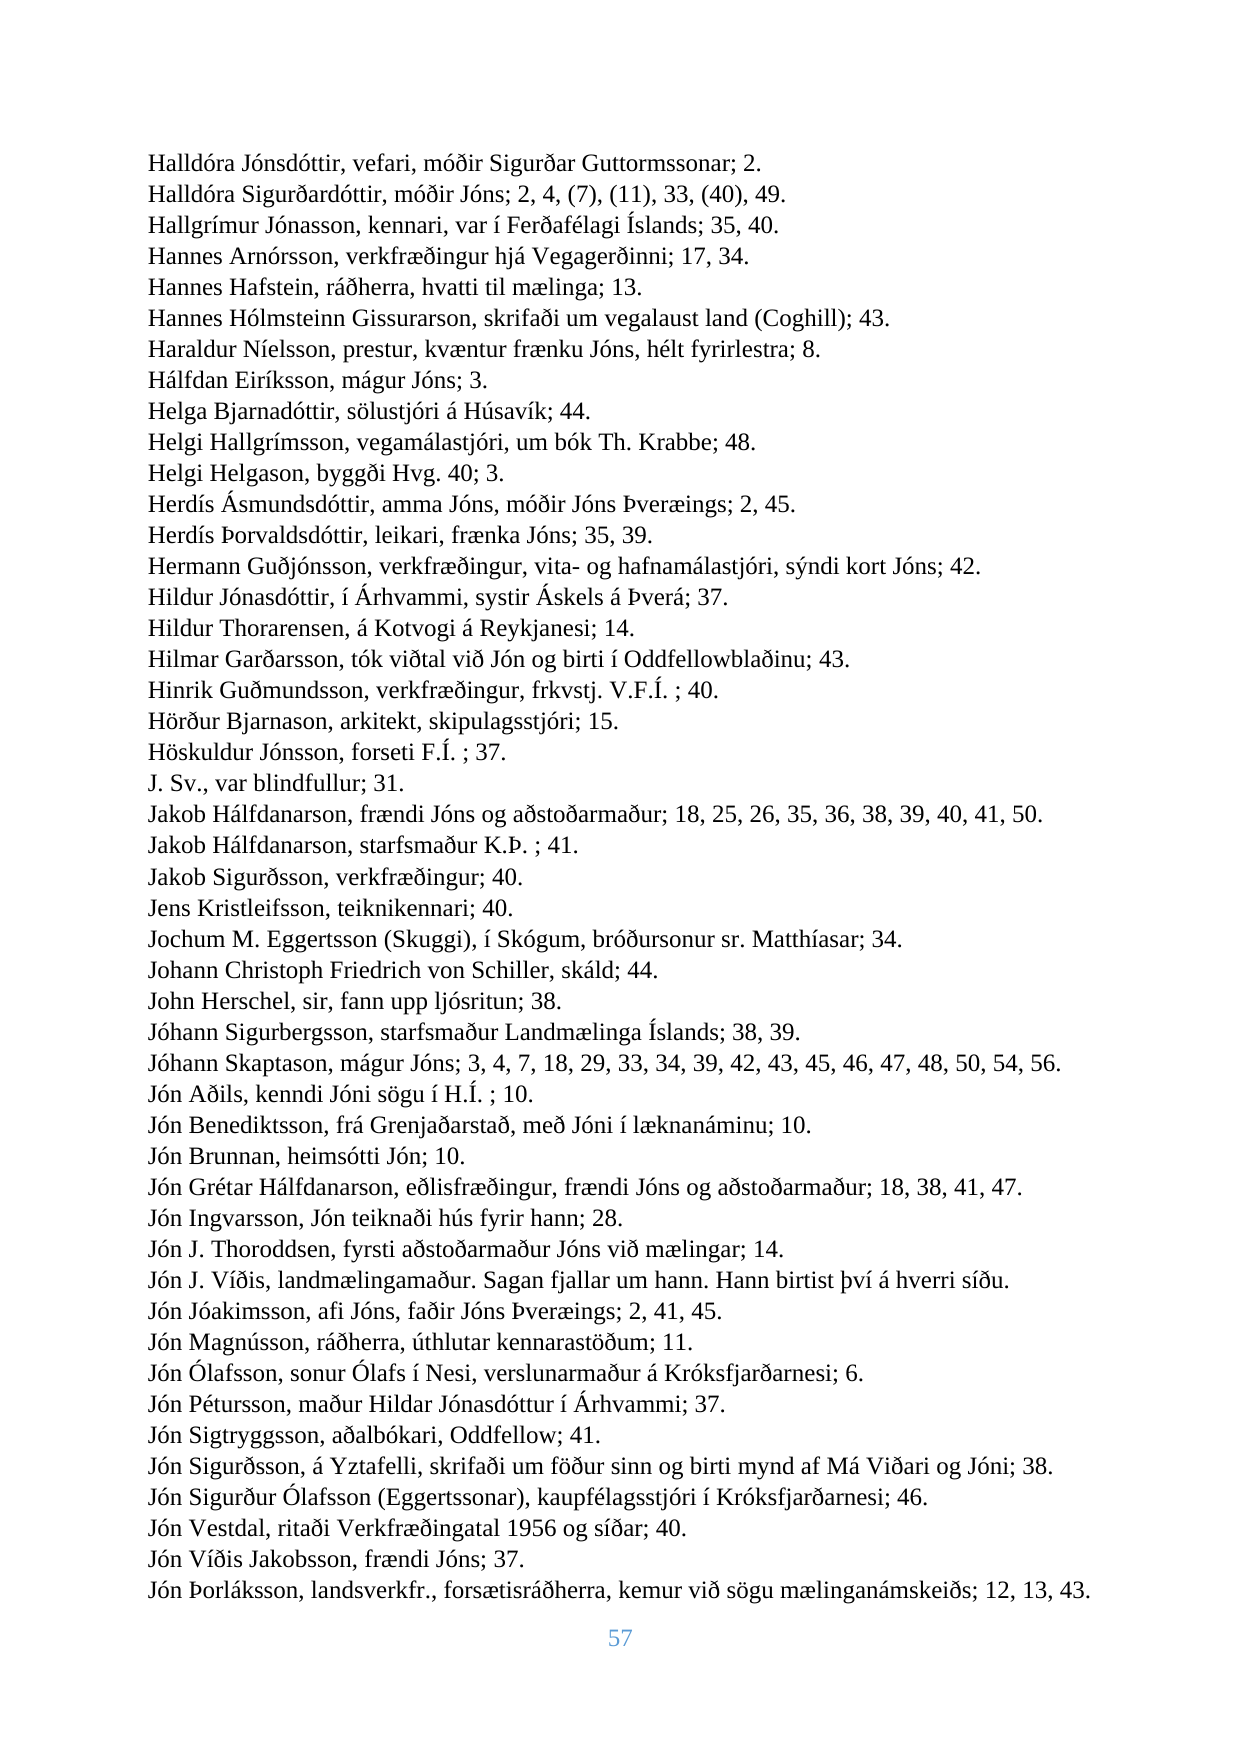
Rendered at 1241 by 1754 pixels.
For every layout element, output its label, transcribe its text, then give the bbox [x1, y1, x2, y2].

text Jón Aðils, kenndi Jóni sögu í H.Í. ; 10. [148, 1079, 1093, 1108]
text Helgi Hallgrímsson, vegamálastjóri, um bók Th. Krabbe; 48. [148, 427, 1093, 456]
text Hermann Guðjónsson, verkfræðingur, vita- og hafnamálastjóri, sýndi kort Jóns; 42. [148, 551, 1093, 580]
text Jón Grétar Hálfdanarson, eðlisfræðingur, frændi Jóns og aðstoðarmaður; 18, 38, 41, 47. [148, 1172, 1093, 1201]
text Jens Kristleifsson, teiknikennari; 40. [148, 893, 1093, 921]
text Jón Víðis Jakobsson, frændi Jóns; 37. [148, 1544, 1093, 1573]
text Höskuldur Jónsson, forseti F.Í. ; 37. [148, 737, 1093, 766]
text Jón Sigurður Ólafsson (Eggertssonar), kaupfélagsstjóri í Króksfjarðarnesi; 46. [148, 1482, 1093, 1511]
text Haraldur Níelsson, prestur, kvæntur frænku Jóns, hélt fyrirlestra; 8. [148, 334, 1093, 363]
text Jón Sigurðsson, á Yztafelli, skrifaði um föður sinn og birti mynd af Má Viðari og Jóni; 38. [148, 1451, 1093, 1480]
text Hallgrímur Jónasson, kennari, var í Ferðafélagi Íslands; 35, 40. [148, 210, 1093, 238]
text Hilmar Garðarsson, tók viðtal við Jón og birti í Oddfellowblaðinu; 43. [148, 644, 1093, 673]
text Jón Þorláksson, landsverkfr., forsætisráðherra, kemur við sögu mælinganámskeiðs; 12, 13, 43. [148, 1576, 1093, 1604]
text Jón Benediktsson, frá Grenjaðarstað, með Jóni í læknanáminu; 10. [148, 1110, 1093, 1139]
text Hálfdan Eiríksson, mágur Jóns; 3. [148, 365, 1093, 394]
text Hildur Thorarensen, á Kotvogi á Reykjanesi; 14. [148, 613, 1093, 642]
text Jón Pétursson, maður Hildar Jónasdóttur í Árhvammi; 37. [148, 1389, 1093, 1418]
text Johann Christoph Friedrich von Schiller, skáld; 44. [148, 955, 1093, 983]
text Helga Bjarnadóttir, sölustjóri á Húsavík; 44. [148, 396, 1093, 425]
text Jakob Hálfdanarson, starfsmaður K.Þ. ; 41. [148, 831, 1093, 859]
text Jóhann Sigurbergsson, starfsmaður Landmælinga Íslands; 38, 39. [148, 1017, 1093, 1046]
text Hannes Arnórsson, verkfræðingur hjá Vegagerðinni; 17, 34. [148, 241, 1093, 269]
text Jón Vestdal, ritaði Verkfræðingatal 1956 og síðar; 40. [148, 1513, 1093, 1542]
text Hannes Hólmsteinn Gissurarson, skrifaði um vegalaust land (Coghill); 43. [148, 303, 1093, 332]
text Jón Magnússon, ráðherra, úthlutar kennarastöðum; 11. [148, 1327, 1093, 1356]
text Jón Jóakimsson, afi Jóns, faðir Jóns Þveræings; 2, 41, 45. [148, 1296, 1093, 1325]
text Jón Sigtryggsson, aðalbókari, Oddfellow; 41. [148, 1420, 1093, 1449]
text Hildur Jónasdóttir, í Árhvammi, systir Áskels á Þverá; 37. [148, 582, 1093, 611]
text Jochum M. Eggertsson (Skuggi), í Skógum, bróðursonur sr. Matthíasar; 34. [148, 924, 1093, 952]
text Jóhann Skaptason, mágur Jóns; 3, 4, 7, 18, 29, 33, 34, 39, 42, 43, 45, 46, 47, 48, 50, 54, 56. [148, 1048, 1093, 1077]
text Helgi Helgason, byggði Hvg. 40; 3. [148, 458, 1093, 487]
text Jón J. Thoroddsen, fyrsti aðstoðarmaður Jóns við mælingar; 14. [148, 1234, 1093, 1263]
text Jakob Sigurðsson, verkfræðingur; 40. [148, 862, 1093, 890]
text Hinrik Guðmundsson, verkfræðingur, frkvstj. V.F.Í. ; 40. [148, 675, 1093, 704]
text J. Sv., var blindfullur; 31. [148, 768, 1093, 797]
text Halldóra Sigurðardóttir, móðir Jóns; 2, 4, (7), (11), 33, (40), 49. [148, 179, 1093, 207]
text Herdís Ásmundsdóttir, amma Jóns, móðir Jóns Þveræings; 2, 45. [148, 489, 1093, 518]
text Jón Brunnan, heimsótti Jón; 10. [148, 1141, 1093, 1170]
text Halldóra Jónsdóttir, vefari, móðir Sigurðar Guttormssonar; 2. [148, 148, 1093, 176]
text Hörður Bjarnason, arkitekt, skipulagsstjóri; 15. [148, 706, 1093, 735]
text Jón Ólafsson, sonur Ólafs í Nesi, verslunarmaður á Króksfjarðarnesi; 6. [148, 1358, 1093, 1387]
text John Herschel, sir, fann upp ljósritun; 38. [148, 986, 1093, 1014]
text Jón Ingvarsson, Jón teiknaði hús fyrir hann; 28. [148, 1203, 1093, 1232]
text Jakob Hálfdanarson, frændi Jóns og aðstoðarmaður; 18, 25, 26, 35, 36, 38, 39, 40, 41, 50. [148, 799, 1093, 828]
text Jón J. Víðis, landmælingamaður. Sagan fjallar um hann. Hann birtist því á hverri síðu. [148, 1265, 1093, 1294]
text Hannes Hafstein, ráðherra, hvatti til mælinga; 13. [148, 272, 1093, 301]
text Herdís Þorvaldsdóttir, leikari, frænka Jóns; 35, 39. [148, 520, 1093, 549]
